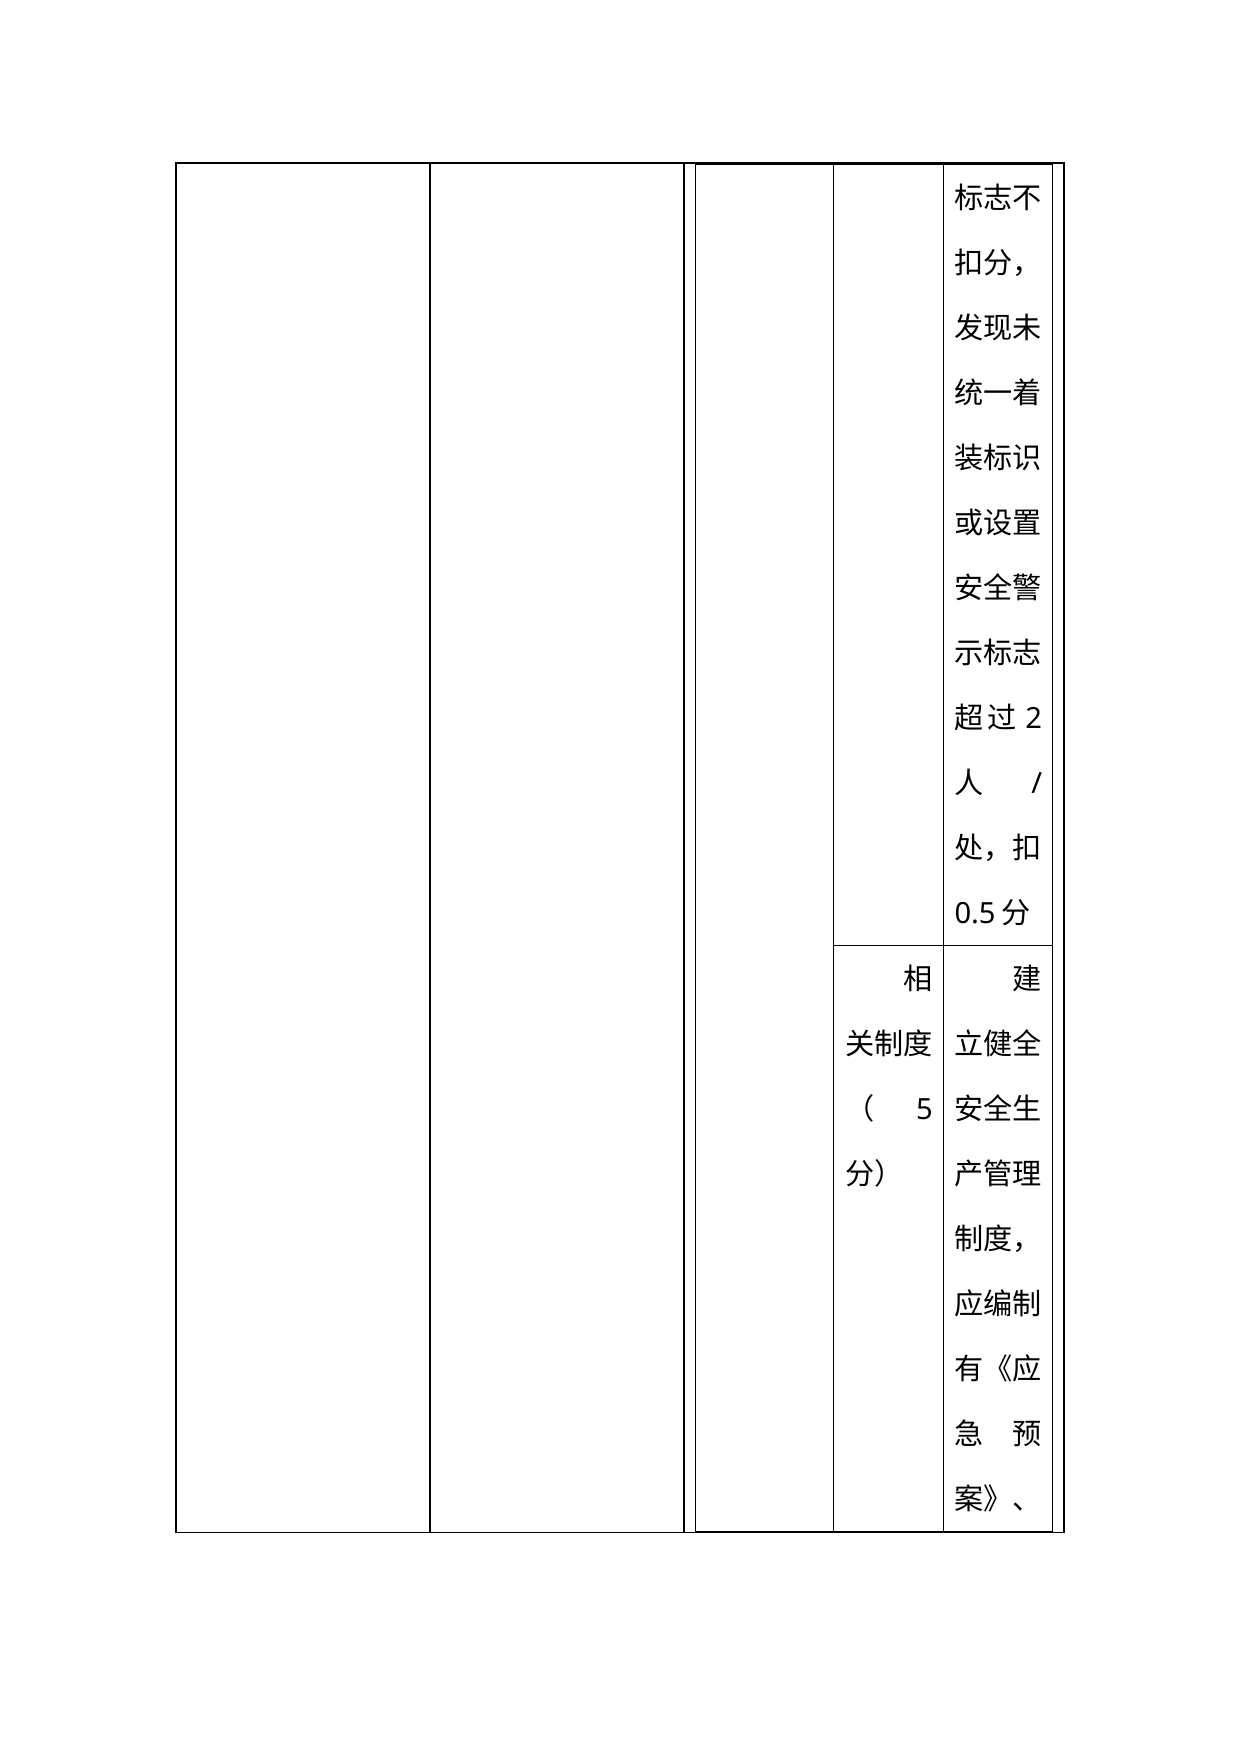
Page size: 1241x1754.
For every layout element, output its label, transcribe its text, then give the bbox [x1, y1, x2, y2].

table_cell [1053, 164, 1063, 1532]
table_cell 3 [431, 164, 683, 1532]
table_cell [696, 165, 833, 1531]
table_cell [177, 164, 429, 1532]
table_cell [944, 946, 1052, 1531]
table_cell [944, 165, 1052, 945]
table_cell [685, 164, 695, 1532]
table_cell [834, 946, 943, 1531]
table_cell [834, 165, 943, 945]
